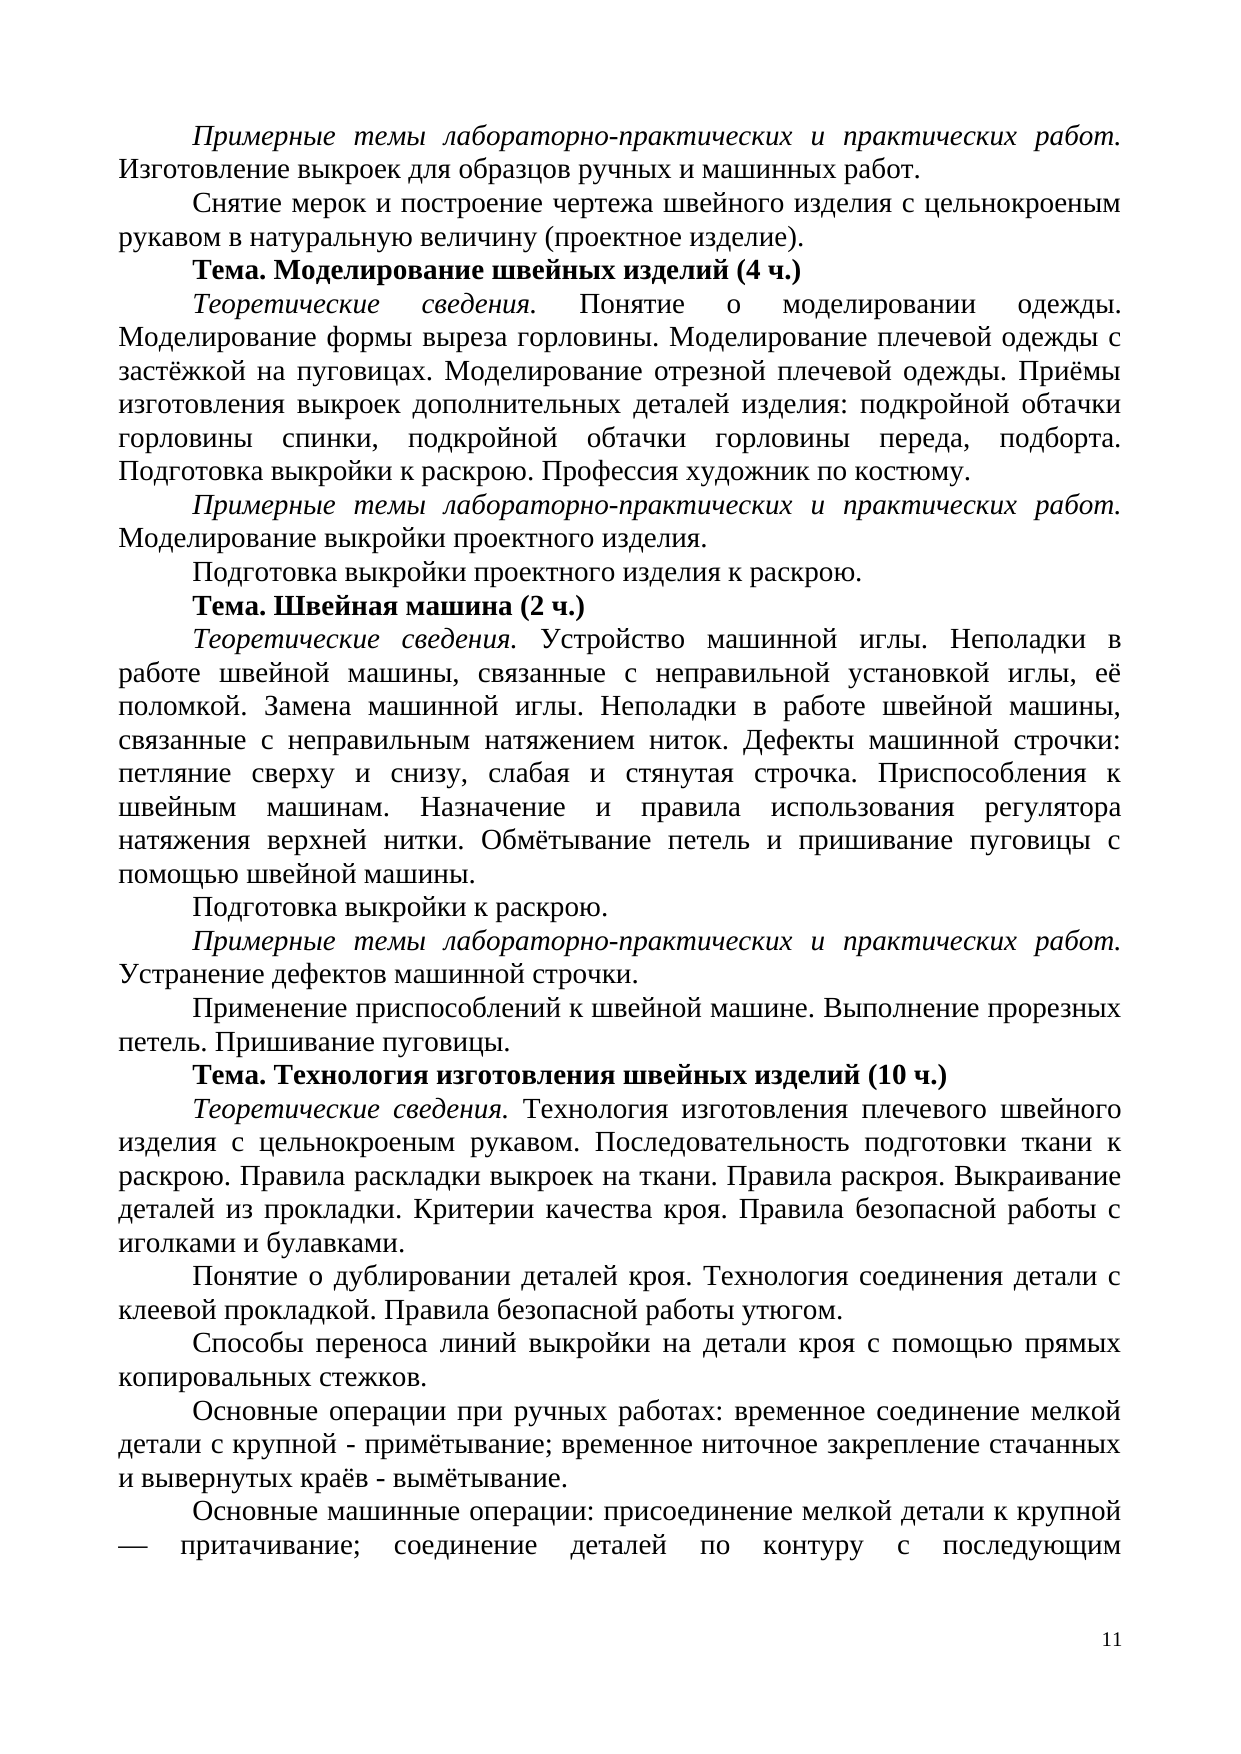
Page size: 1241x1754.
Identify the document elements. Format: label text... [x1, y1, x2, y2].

text Понятие о дублировании деталей кроя. Технология соединения детали с клеевой прокладкой. Правила безопасной работы утюгом. [118, 1258, 1122, 1326]
text Примерные темы лабораторно-практических и практических работ. Моделирование выкройки проектного изделия. [118, 487, 1122, 554]
text Основные операции при ручных работах: временное соединение мелкой детали с крупной - примётывание; временное ниточное закрепление стачанных и вывернутых краёв - вымётывание. [118, 1393, 1122, 1493]
text Способы переноса линий выкройки на детали кроя с помощью прямых копировальных стежков. [118, 1326, 1122, 1393]
text Подготовка выкройки проектного изделия к раскрою. [118, 554, 1122, 588]
text Теоретические сведения. Устройство машинной иглы. Неполадки в работе швейной машины, связанные с неправильной установкой иглы, её поломкой. Замена машинной иглы. Неполадки в работе швейной машины, связанные с неправильным натяжением ниток. Дефекты машинной строчки: петляние сверху и снизу, слабая и стянутая строчка. Приспособления к швейным машинам. Назначение и правила использования регулятора натяжения верхней нитки. Обмётывание петель и пришивание пуговицы с помощью швейной машины. [118, 621, 1122, 889]
text Теоретические сведения. Понятие о моделировании одежды. Моделирование формы выреза горловины. Моделирование плечевой одежды с застёжкой на пуговицах. Моделирование отрезной плечевой одежды. Приёмы изготовления выкроек дополнительных деталей изделия: подкройной обтачки горловины спинки, подкройной обтачки горловины переда, подборта. Подготовка выкройки к раскрою. Профессия художник по костюму. [118, 286, 1122, 487]
text Тема. Швейная машина (2 ч.) [118, 588, 1122, 621]
text Тема. Технология изготовления швейных изделий (10 ч.) [118, 1057, 1122, 1091]
text Примерные темы лабораторно-практических и практических работ. Изготовление выкроек для образцов ручных и машинных работ. [118, 118, 1122, 185]
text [118, 1493, 1122, 1560]
text Теоретические сведения. Технология изготовления плечевого швейного изделия с цельнокроеным рукавом. Последовательность подготовки ткани к раскрою. Правила раскладки выкроек на ткани. Правила раскроя. Выкраивание деталей из прокладки. Критерии качества кроя. Правила безопасной работы с иголками и булавками. [118, 1091, 1122, 1258]
text Снятие мерок и построение чертежа швейного изделия с цельнокроеным рукавом в натуральную величину (проектное изделие). [118, 185, 1122, 252]
text Тема. Моделирование швейных изделий (4 ч.) [118, 252, 1122, 286]
text Применение приспособлений к швейной машине. Выполнение прорезных петель. Пришивание пуговицы. [118, 990, 1122, 1057]
text Примерные темы лабораторно-практических и практических работ. Устранение дефектов машинной строчки. [118, 923, 1122, 990]
text Подготовка выкройки к раскрою. [118, 889, 1122, 923]
